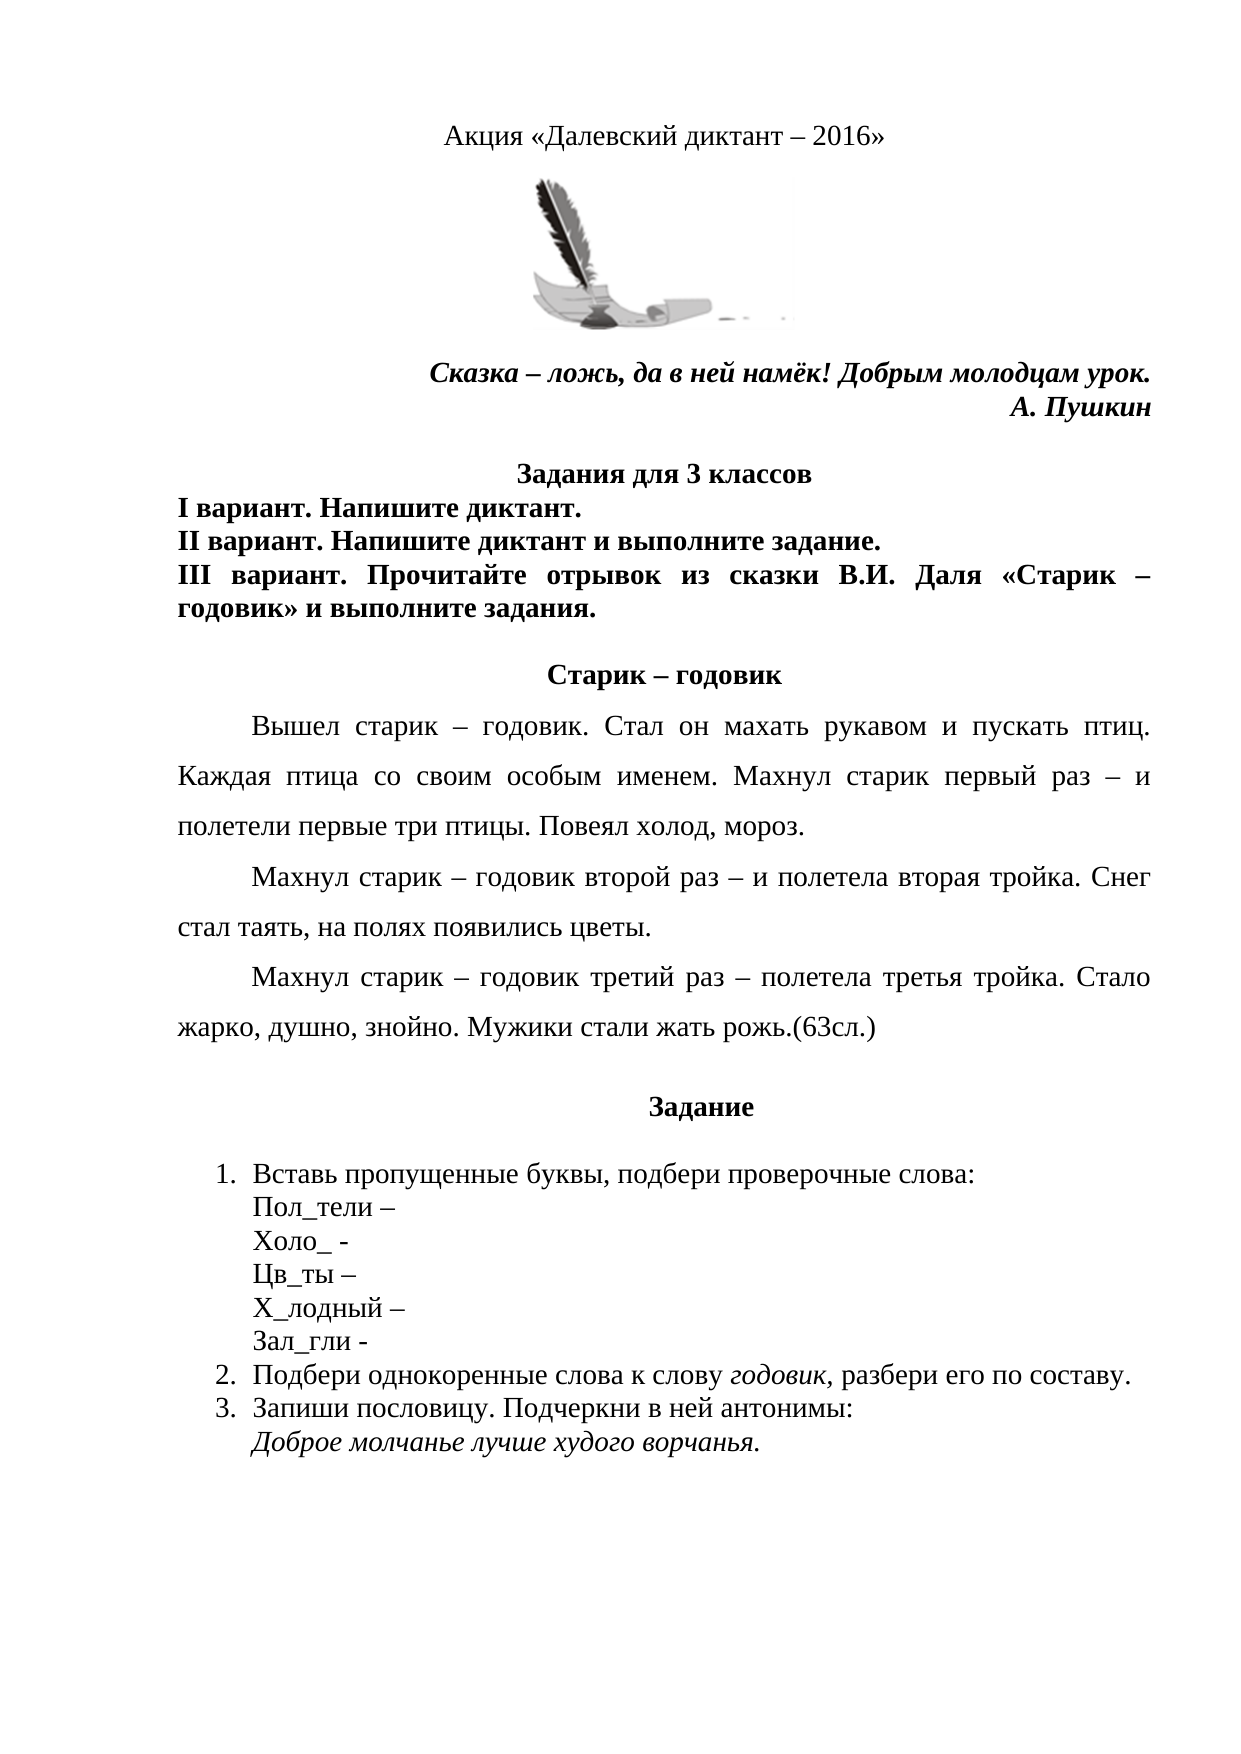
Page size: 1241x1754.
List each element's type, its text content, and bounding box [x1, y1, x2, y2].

text I вариант. Напишите диктант. [177, 490, 1152, 523]
text Холо_ - [252, 1223, 1152, 1256]
list Запиши пословицу. Подчеркни в ней антонимы: [215, 1391, 1152, 1424]
text Цв_ты – [252, 1256, 1152, 1290]
text Доброе молчанье лучше худого ворчанья. [252, 1424, 1152, 1458]
list Вставь пропущенные буквы, подбери проверочные слова: [215, 1156, 1152, 1189]
text Старик – годовик [177, 657, 1152, 691]
text Акция «Далевский диктант – 2016» [177, 118, 1152, 152]
text Махнул старик – годовик третий раз – полетела третья тройка. Стало жарко, душно, знойно. Мужики стали жать рожь.(63сл.) [177, 959, 1152, 1043]
picture [532, 177, 796, 331]
text Задание [177, 1089, 1152, 1122]
text Пол_тели – [252, 1189, 1152, 1223]
list Подбери однокоренные слова к слову годовик, разбери его по составу. [215, 1357, 1152, 1391]
text Задания для 3 классов [177, 456, 1152, 490]
text Х_лодный – [252, 1290, 1152, 1323]
text III вариант. Прочитайте отрывок из сказки В.И. Даля «Старик – годовик» и выполните задания. [177, 557, 1152, 624]
text Вышел старик – годовик. Стал он махать рукавом и пускать птиц. Каждая птица со своим особым именем. Махнул старик первый раз – и полетели первые три птицы. Повеял холод, мороз. [177, 708, 1152, 842]
text Зал_гли - [252, 1323, 1152, 1357]
text II вариант. Напишите диктант и выполните задание. [177, 523, 1152, 557]
text Сказка – ложь, да в ней намёк! Добрым молодцам урок. [177, 356, 1152, 389]
text Махнул старик – годовик второй раз – и полетела вторая тройка. Снег стал таять, на полях появились цветы. [177, 859, 1152, 942]
text А. Пушкин [177, 389, 1152, 423]
